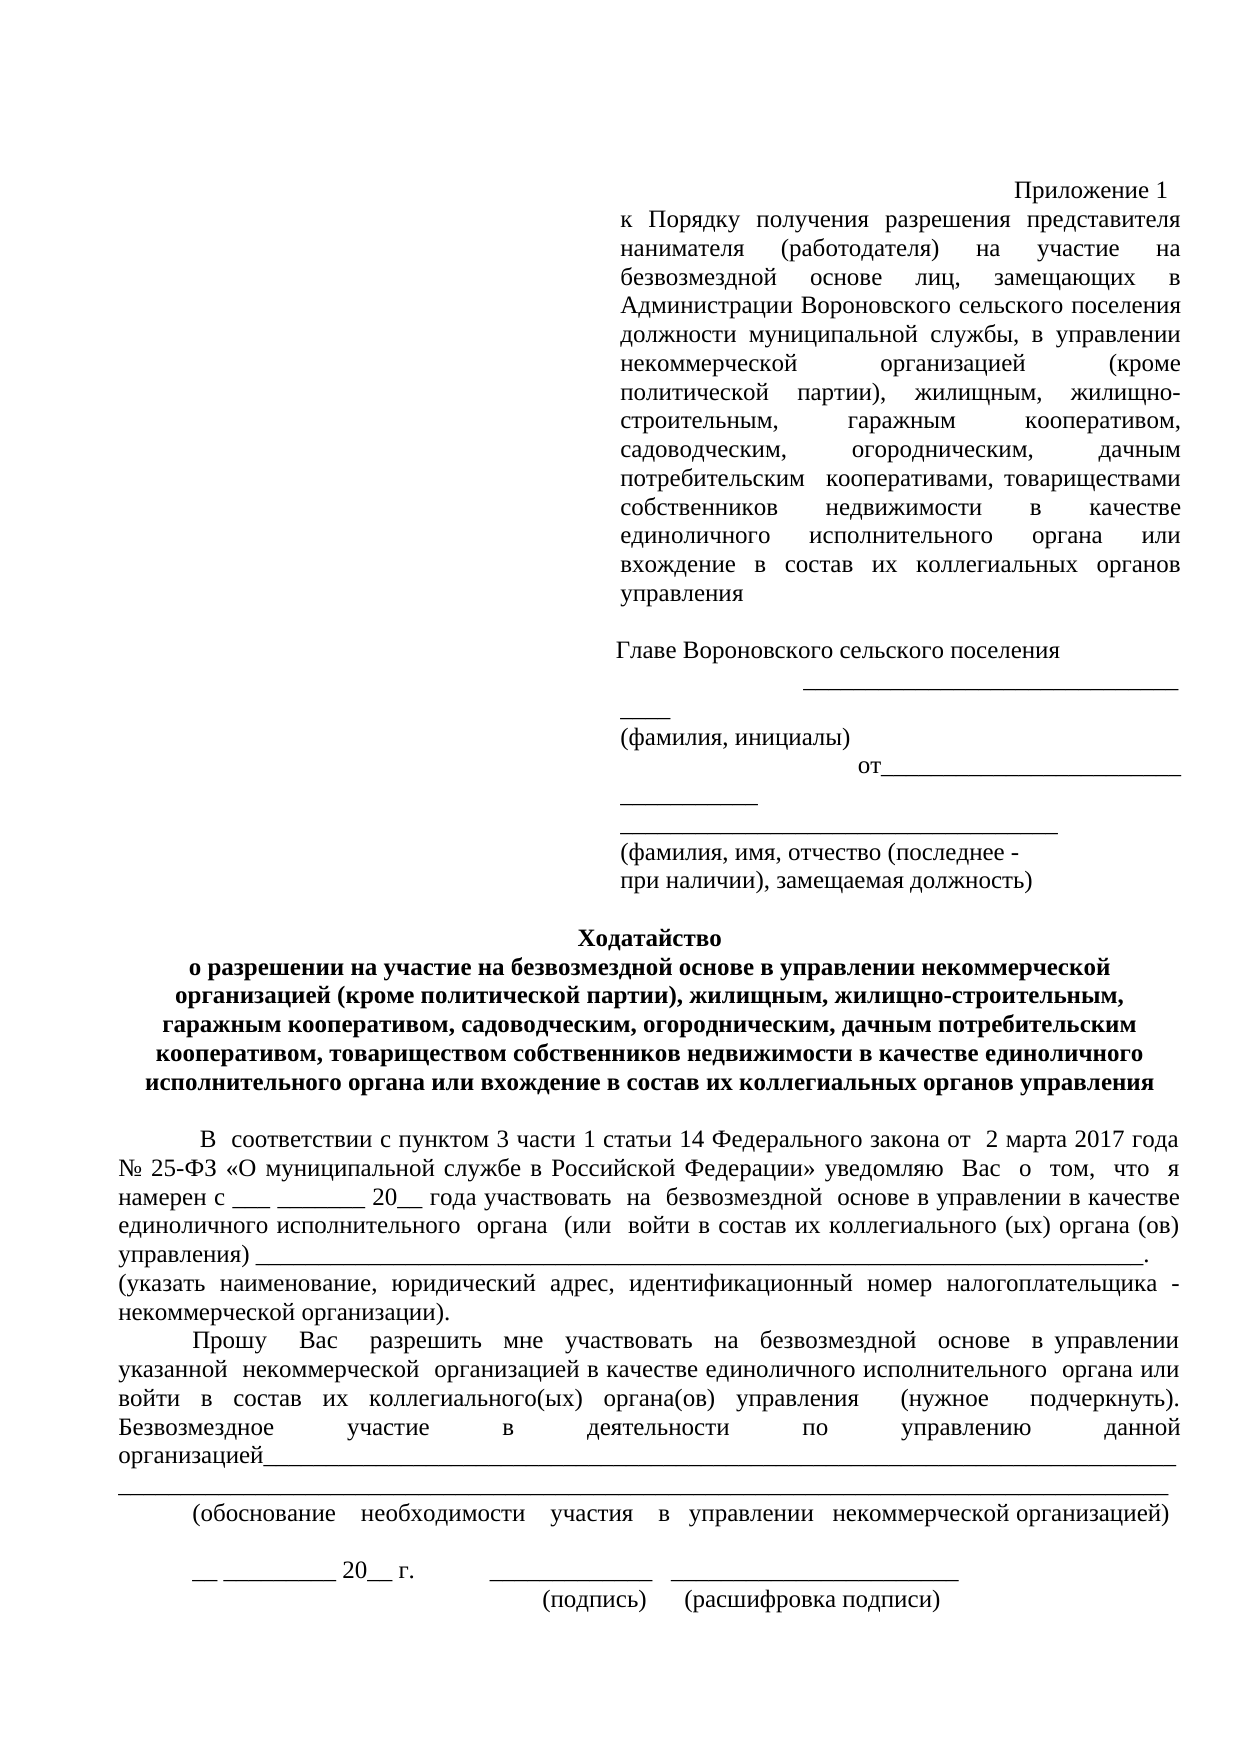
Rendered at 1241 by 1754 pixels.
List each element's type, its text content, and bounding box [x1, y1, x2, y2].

text Приложение 1 [620, 176, 1181, 204]
text (фамилия, инициалы) [620, 722, 1181, 751]
text __ _________ 20__ г. _____________ _______________________ [118, 1556, 1181, 1584]
text Главе Вороновского сельского поселения [591, 636, 1181, 664]
text Прошу Вас разрешить мне участвовать на безвозмездной основе в управлении указанной некоммерческой организацией в качестве единоличного исполнительного органа или войти в состав их коллегиального(ых) органа(ов) управления (нужное подчеркнуть). Безвозмездное участие в деятельности по управлению данной организацией_____________________________________________________________________________________________________________________________________________________________ [118, 1326, 1181, 1498]
text Ходатайство [118, 923, 1181, 952]
text о разрешении на участие на безвозмездной основе в управлении некоммерческой организацией (кроме политической партии), жилищным, жилищно-строительным, гаражным кооперативом, садоводческим, огородническим, дачным потребительским кооперативом, товариществом собственников недвижимости в качестве единоличного исполнительного органа или вхождение в состав их коллегиальных органов управления [118, 952, 1181, 1096]
text к Порядку получения разрешения представителя нанимателя (работодателя) на участие на безвозмездной основе лиц, замещающих в Администрации Вороновского сельского поселения должности муниципальной службы, в управлении некоммерческой организацией (кроме политической партии), жилищным, жилищно-строительным, гаражным кооперативом, садоводческим, огородническим, дачным потребительским кооперативами, товариществами собственников недвижимости в качестве единоличного исполнительного органа или вхождение в состав их коллегиальных органов управления [620, 204, 1181, 607]
text В соответствии с пунктом 3 части 1 статьи 14 Федерального закона от 2 марта 2017 года № 25-ФЗ «О муниципальной службе в Российской Федерации» уведомляю Вас о том, что я намерен с ___ _______ 20__ года участвовать на безвозмездной основе в управлении в качестве единоличного исполнительного органа (или войти в состав их коллегиального (ых) органа (ов) управления) _______________________________________________________________________. [118, 1124, 1181, 1268]
text ___________________________________ [620, 808, 1181, 837]
text __________________________________ [620, 664, 1181, 722]
text (обоснование необходимости участия в управлении некоммерческой организацией) [118, 1498, 1181, 1527]
text при наличии), замещаемая должность) [620, 866, 1181, 894]
text (фамилия, имя, отчество (последнее - [620, 837, 1181, 866]
text (подпись) (расшифровка подписи) [118, 1584, 1181, 1613]
text от___________________________________ [620, 751, 1181, 808]
text (указать наименование, юридический адрес, идентификационный номер налогоплательщика - некоммерческой организации). [118, 1268, 1181, 1326]
